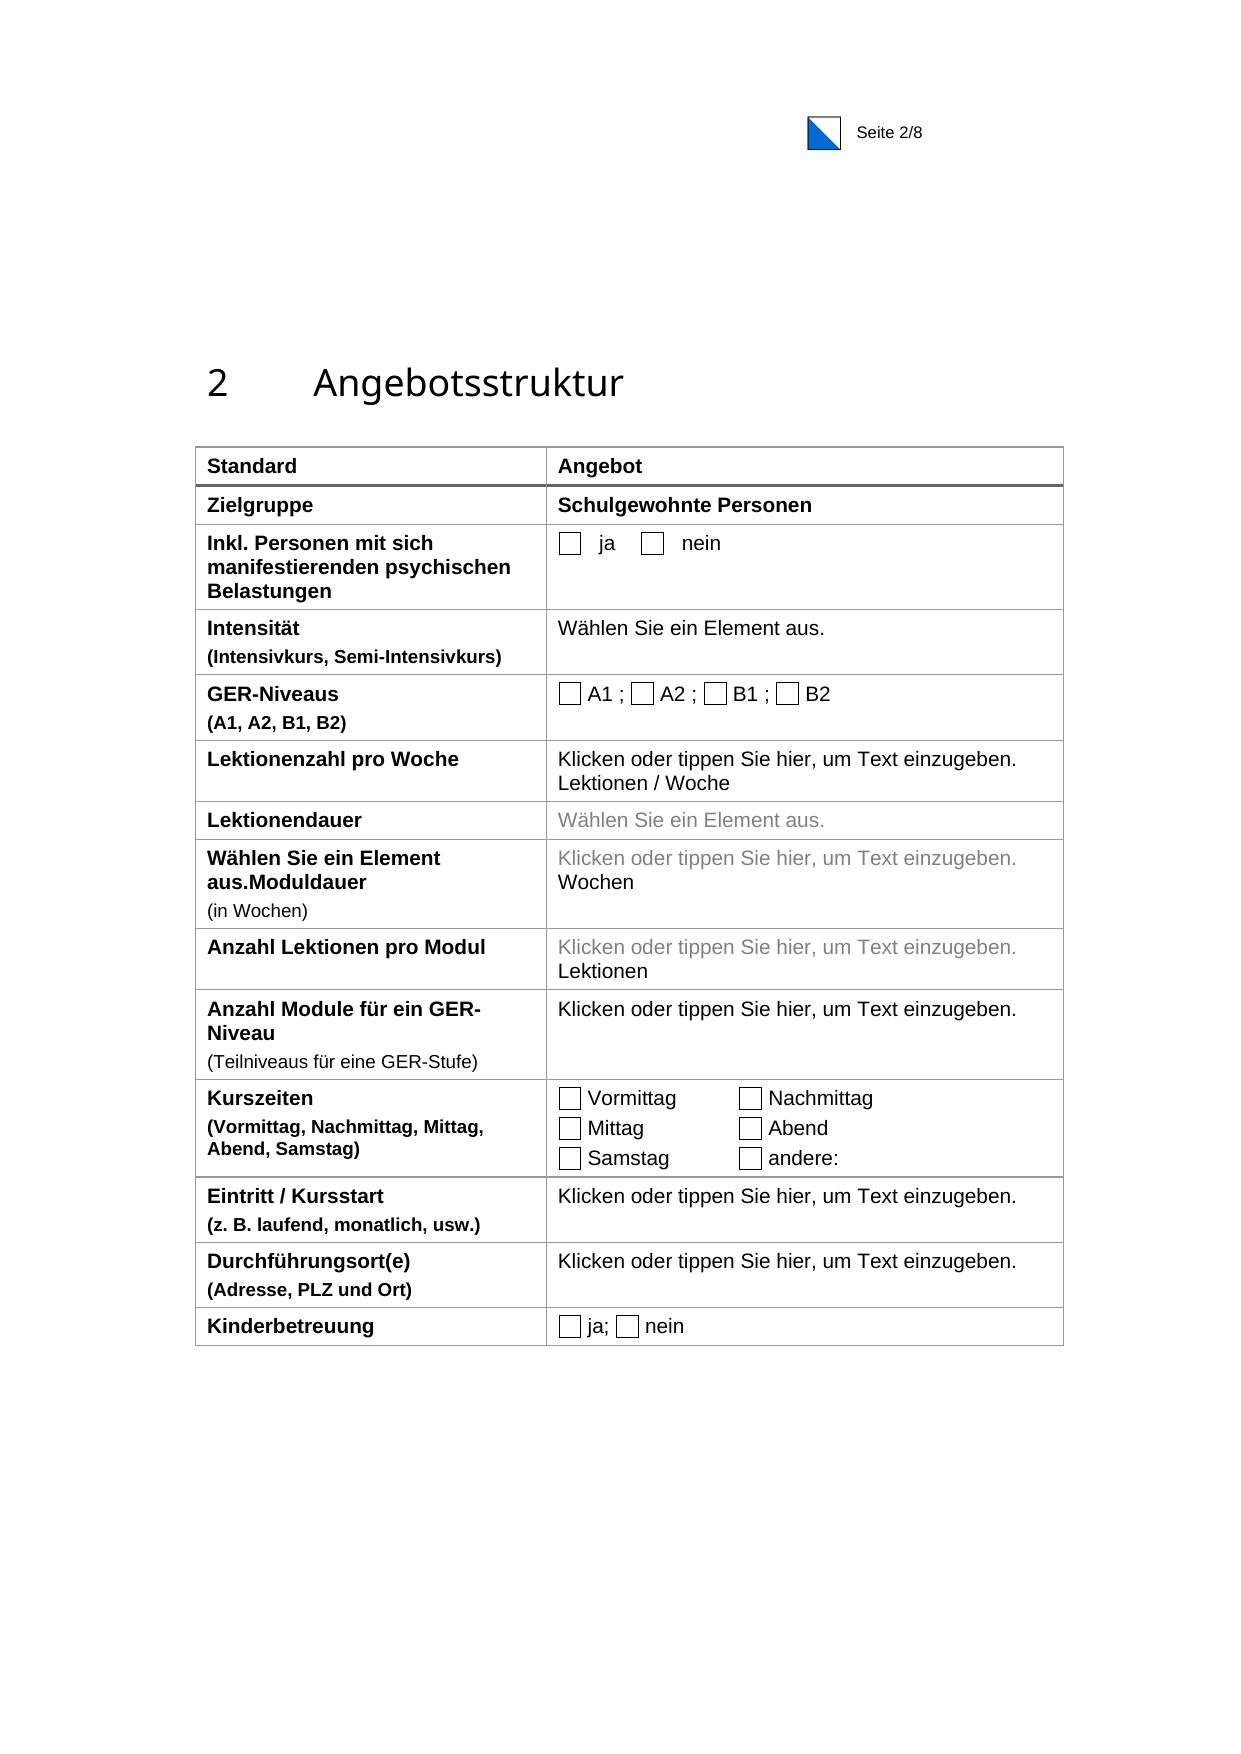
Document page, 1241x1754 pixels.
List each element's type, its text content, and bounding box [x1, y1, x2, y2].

table_header Angebot [547, 448, 1063, 484]
table_cell Durchführungsort(e) (Adresse, PLZ und Ort) [196, 1243, 546, 1307]
table_cell Anzahl Lektionen pro Modul [196, 929, 546, 989]
table_cell Vormittag Nachmittag Mittag Abend Samstag andere: [547, 1080, 1063, 1176]
table_cell Inkl. Personen mit sich manifestierenden psychischen Belastungen [196, 525, 546, 609]
table_cell Wochen [547, 840, 1063, 928]
table_cell Schulgewohnte Personen [547, 487, 1063, 523]
table_cell Moduldauer (in Wochen) [196, 840, 546, 928]
picture [806, 115, 842, 151]
table_cell ja; nein [547, 1308, 1063, 1344]
table_cell A1 ; A2 ; B1 ; B2 [547, 675, 1063, 739]
table_cell Eintritt / Kursstart (z. B. laufend, monatlich, usw.) [196, 1178, 546, 1242]
table_cell ja nein [547, 525, 1063, 609]
table_cell Lektionen / Woche [547, 741, 1063, 801]
table_cell Intensität (Intensivkurs, Semi-Intensivkurs) [196, 610, 546, 674]
table_cell Kinderbetreuung [196, 1308, 546, 1344]
table_cell Anzahl Module für ein GER-Niveau (Teilniveaus für eine GER-Stufe) [196, 990, 546, 1078]
table_cell Lektionenzahl pro Woche [196, 741, 546, 801]
table_header Standard [196, 448, 546, 484]
table_cell Lektionen [547, 929, 1063, 989]
table_cell GER-Niveaus (A1, A2, B1, B2) [196, 675, 546, 739]
table_cell Lektionendauer [196, 802, 546, 838]
text Angebotsstruktur [207, 356, 1092, 407]
table_cell Zielgruppe [196, 487, 546, 523]
table_cell Kurszeiten (Vormittag, Nachmittag, Mittag, Abend, Samstag) [196, 1080, 546, 1176]
